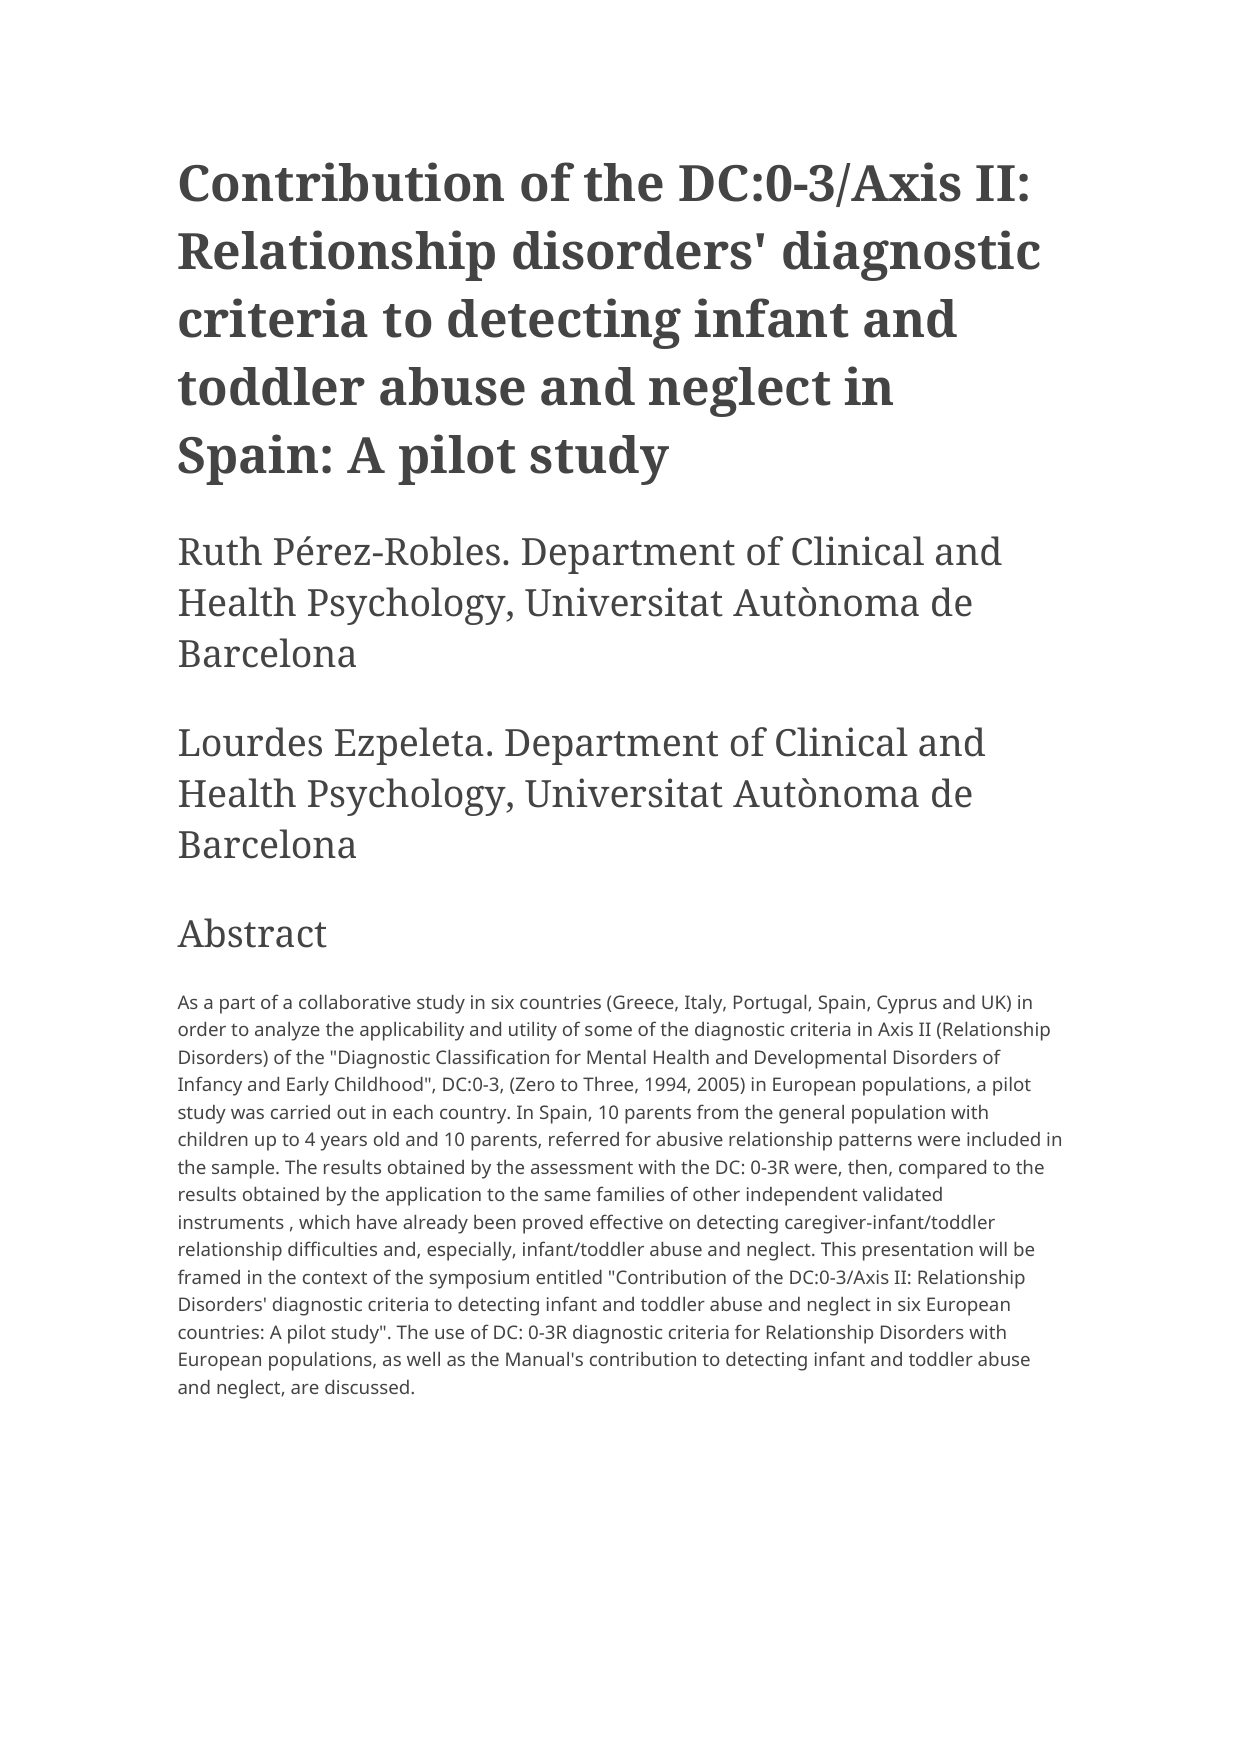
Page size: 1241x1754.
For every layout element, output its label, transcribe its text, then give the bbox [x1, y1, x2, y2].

text Lourdes Ezpeleta. Department of Clinical and Health Psychology, Universitat Autònoma de Barcelona [177, 716, 1063, 869]
text Abstract [177, 907, 1063, 958]
text As a part of a collaborative study in six countries (Greece, Italy, Portugal, Spain, Cyprus and UK) in order to analyze the applicability and utility of some of the diagnostic criteria in Axis II (Relationship Disorders) of the "Diagnostic Classification for Mental Health and Developmental Disorders of Infancy and Early Childhood", DC:0-3, (Zero to Three, 1994, 2005) in European populations, a pilot study was carried out in each country. In Spain, 10 parents from the general population with children up to 4 years old and 10 parents, referred for abusive relationship patterns were included in the sample. The results obtained by the assessment with the DC: 0-3R were, then, compared to the results obtained by the application to the same families of other independent validated instruments , which have already been proved effective on detecting caregiver-infant/toddler relationship difficulties and, especially, infant/toddler abuse and neglect. This presentation will be framed in the context of the symposium entitled "Contribution of the DC:0-3/Axis II: Relationship Disorders' diagnostic criteria to detecting infant and toddler abuse and neglect in six European countries: A pilot study". The use of DC: 0-3R diagnostic criteria for Relationship Disorders with European populations, as well as the Manual's contribution to detecting infant and toddler abuse and neglect, are discussed. [177, 987, 1063, 1400]
text Contribution of the DC:0-3/Axis II: Relationship disorders' diagnostic criteria to detecting infant and toddler abuse and neglect in Spain: A pilot study [177, 148, 1063, 488]
text Ruth Pérez-Robles. Department of Clinical and Health Psychology, Universitat Autònoma de Barcelona [177, 526, 1063, 679]
